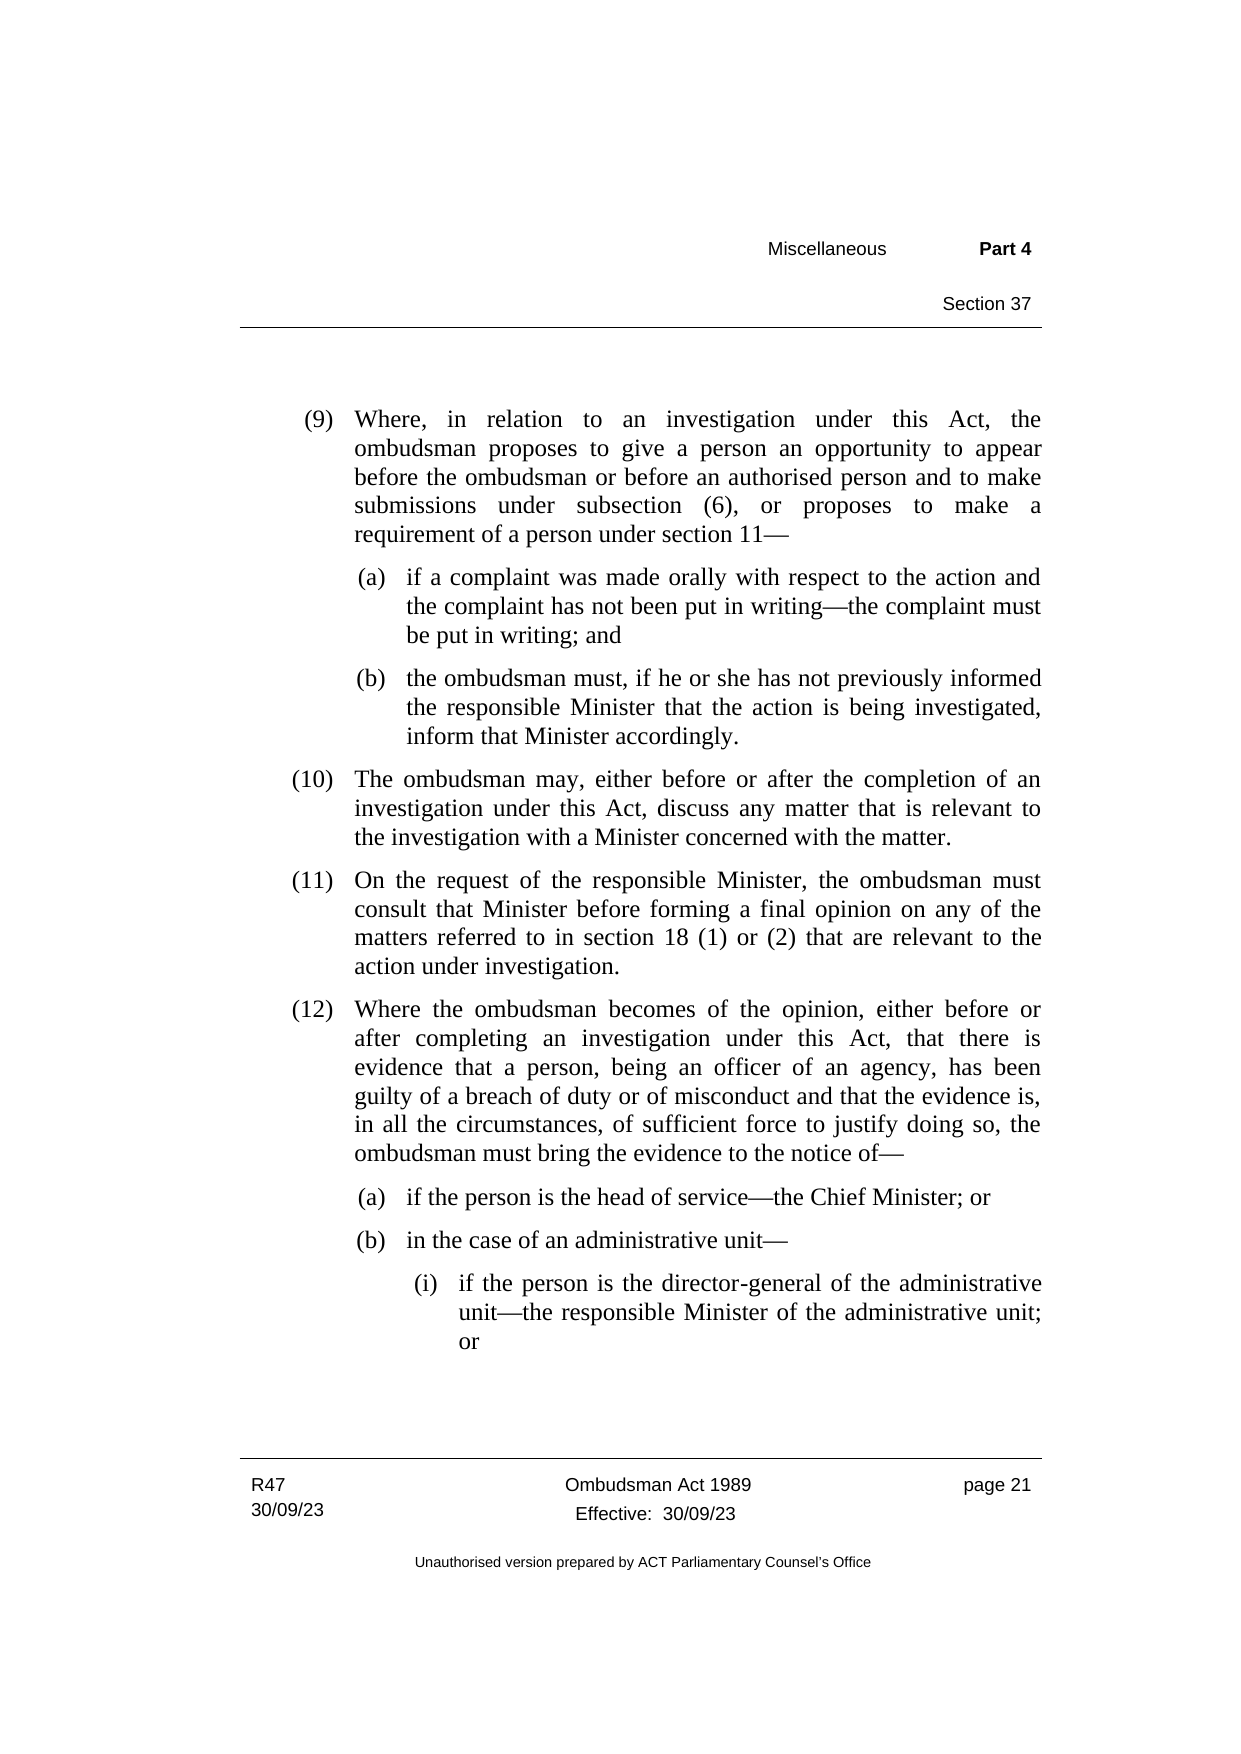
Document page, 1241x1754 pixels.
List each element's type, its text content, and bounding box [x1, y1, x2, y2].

text (a) if the person is the head of service—the Chief Minister; or [239, 1182, 1042, 1210]
text (11) On the request of the responsible Minister, the ombudsman must consult that Minister before forming a final opinion on any of the matters referred to in section 18 (1) or (2) that are relevant to the action under investigation. [239, 865, 1042, 980]
text (9) Where, in relation to an investigation under this Act, the ombudsman proposes to give a person an opportunity to appear before the ombudsman or before an authorised person and to make submissions under subsection (6), or proposes to make a requirement of a person under section 11— [239, 404, 1042, 548]
text (12) Where the ombudsman becomes of the opinion, either before or after completing an investigation under this Act, that there is evidence that a person, being an officer of an agency, has been guilty of a breach of duty or of misconduct and that the evidence is, in all the circumstances, of sufficient force to justify doing so, the ombudsman must bring the evidence to the notice of— [239, 994, 1042, 1167]
text (10) The ombudsman may, either before or after the completion of an investigation under this Act, discuss any matter that is relevant to the investigation with a Minister concerned with the matter. [239, 764, 1042, 850]
text (b) in the case of an administrative unit— [239, 1225, 1042, 1254]
text (b) the ombudsman must, if he or she has not previously informed the responsible Minister that the action is being investigated, inform that Minister accordingly. [239, 663, 1042, 749]
text (a) if a complaint was made orally with respect to the action and the complaint has not been put in writing—the complaint must be put in writing; and [239, 562, 1042, 649]
text (i) if the person is the director-general of the administrative unit—the responsible Minister of the administrative unit; or [239, 1268, 1042, 1354]
